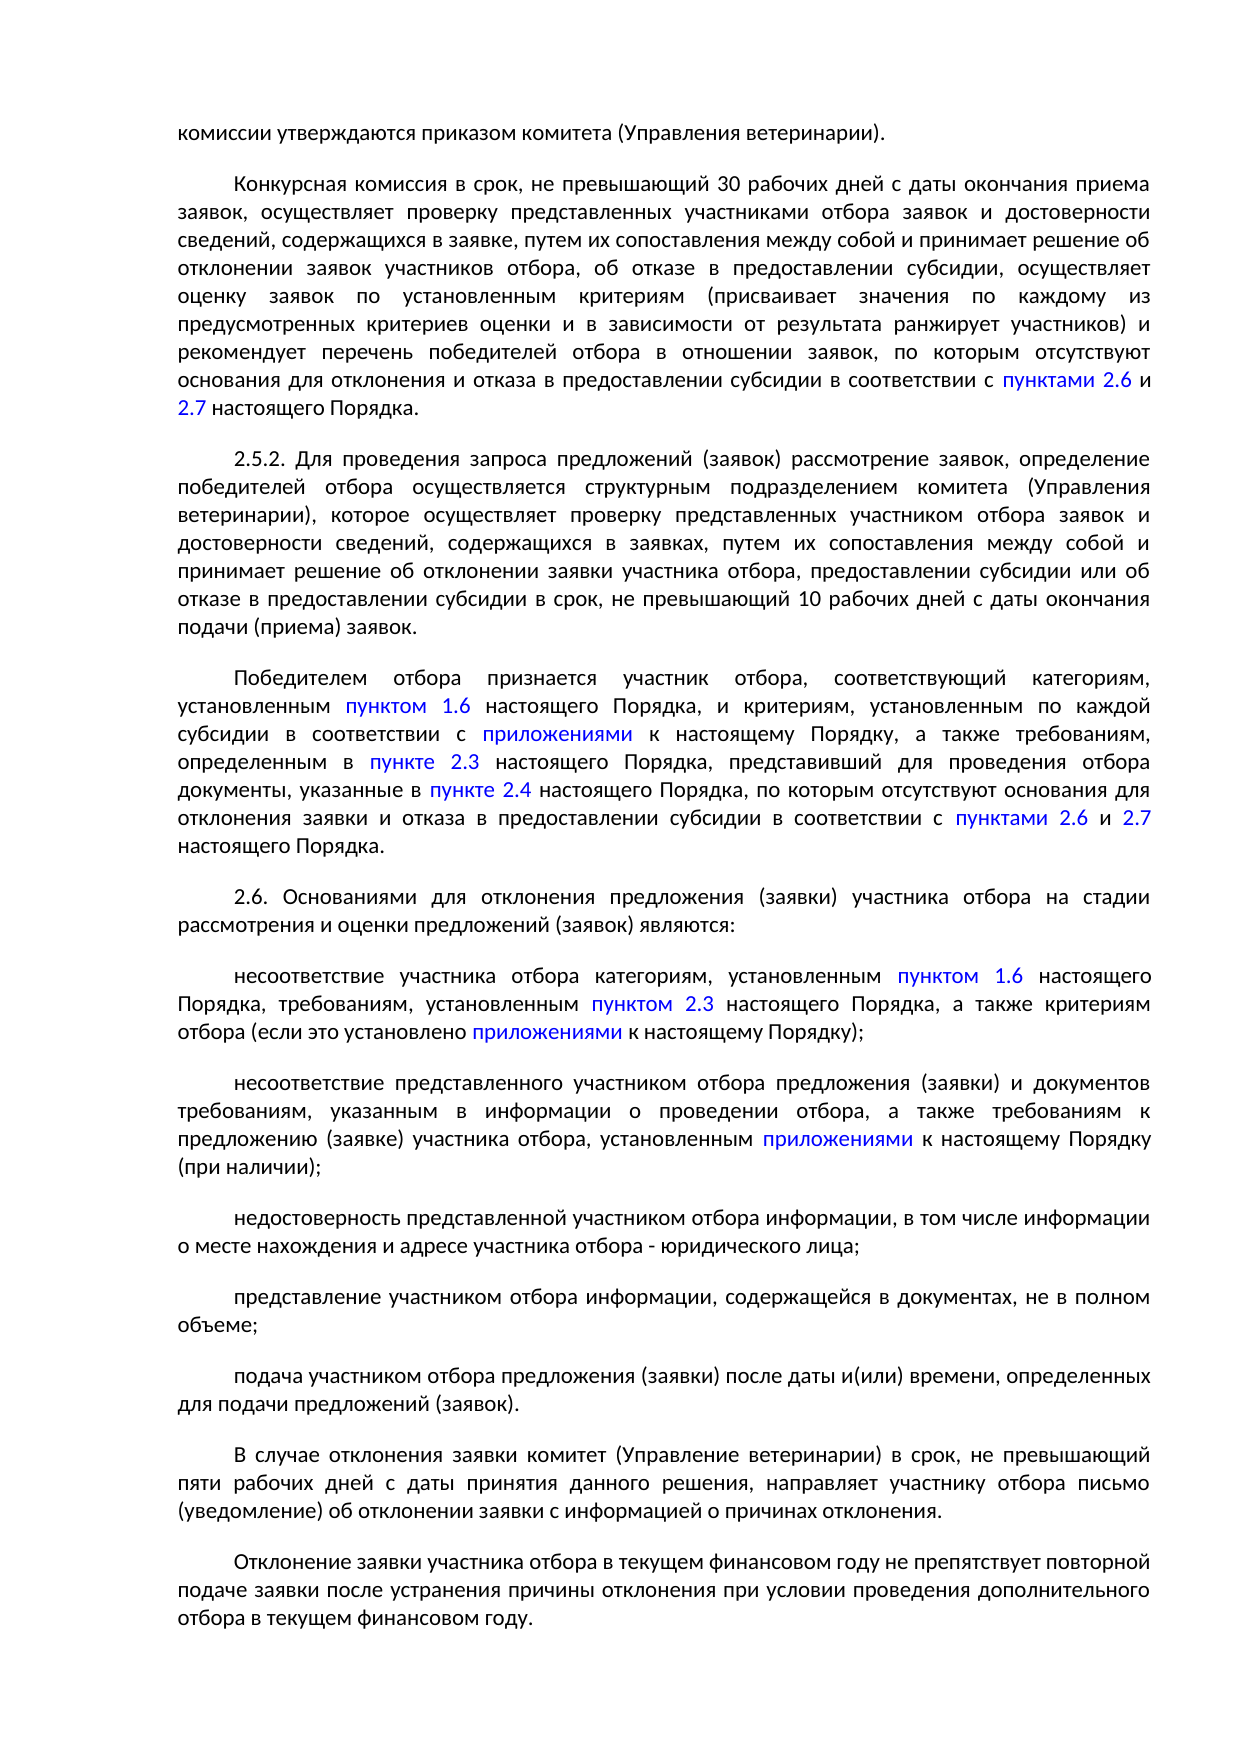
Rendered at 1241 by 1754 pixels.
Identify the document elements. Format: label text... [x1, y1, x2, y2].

text Отклонение заявки участника отбора в текущем финансовом году не препятствует повторной подаче заявки после устранения причины отклонения при условии проведения дополнительного отбора в текущем финансовом году. [177, 1547, 1152, 1631]
text 2.5.2. Для проведения запроса предложений (заявок) рассмотрение заявок, определение победителей отбора осуществляется структурным подразделением комитета (Управления ветеринарии), которое осуществляет проверку представленных участником отбора заявок и достоверности сведений, содержащихся в заявках, путем их сопоставления между собой и принимает решение об отклонении заявки участника отбора, предоставлении субсидии или об отказе в предоставлении субсидии в срок, не превышающий 10 рабочих дней с даты окончания подачи (приема) заявок. [177, 444, 1152, 640]
text представление участником отбора информации, содержащейся в документах, не в полном объеме; [177, 1282, 1152, 1338]
text Конкурсная комиссия в срок, не превышающий 30 рабочих дней с даты окончания приема заявок, осуществляет проверку представленных участниками отбора заявок и достоверности сведений, содержащихся в заявке, путем их сопоставления между собой и принимает решение об отклонении заявок участников отбора, об отказе в предоставлении субсидии, осуществляет оценку заявок по установленным критериям (присваивает значения по каждому из предусмотренных критериев оценки и в зависимости от результата ранжирует участников) и рекомендует перечень победителей отбора в отношении заявок, по которым отсутствуют основания для отклонения и отказа в предоставлении субсидии в соответствии с пунктами 2.6 и 2.7 настоящего Порядка. [177, 169, 1152, 421]
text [177, 118, 1152, 146]
text 2.6. Основаниями для отклонения предложения (заявки) участника отбора на стадии рассмотрения и оценки предложений (заявок) являются: [177, 882, 1152, 938]
text В случае отклонения заявки комитет (Управление ветеринарии) в срок, не превышающий пяти рабочих дней с даты принятия данного решения, направляет участнику отбора письмо (уведомление) об отклонении заявки с информацией о причинах отклонения. [177, 1440, 1152, 1524]
text Победителем отбора признается участник отбора, соответствующий категориям, установленным пунктом 1.6 настоящего Порядка, и критериям, установленным по каждой субсидии в соответствии с приложениями к настоящему Порядку, а также требованиям, определенным в пункте 2.3 настоящего Порядка, представивший для проведения отбора документы, указанные в пункте 2.4 настоящего Порядка, по которым отсутствуют основания для отклонения заявки и отказа в предоставлении субсидии в соответствии с пунктами 2.6 и 2.7 настоящего Порядка. [177, 663, 1152, 859]
text несоответствие представленного участником отбора предложения (заявки) и документов требованиям, указанным в информации о проведении отбора, а также требованиям к предложению (заявке) участника отбора, установленным приложениями к настоящему Порядку (при наличии); [177, 1068, 1152, 1180]
text несоответствие участника отбора категориям, установленным пунктом 1.6 настоящего Порядка, требованиям, установленным пунктом 2.3 настоящего Порядка, а также критериям отбора (если это установлено приложениями к настоящему Порядку); [177, 961, 1152, 1045]
text подача участником отбора предложения (заявки) после даты и(или) времени, определенных для подачи предложений (заявок). [177, 1361, 1152, 1417]
text недостоверность представленной участником отбора информации, в том числе информации о месте нахождения и адресе участника отбора - юридического лица; [177, 1203, 1152, 1259]
